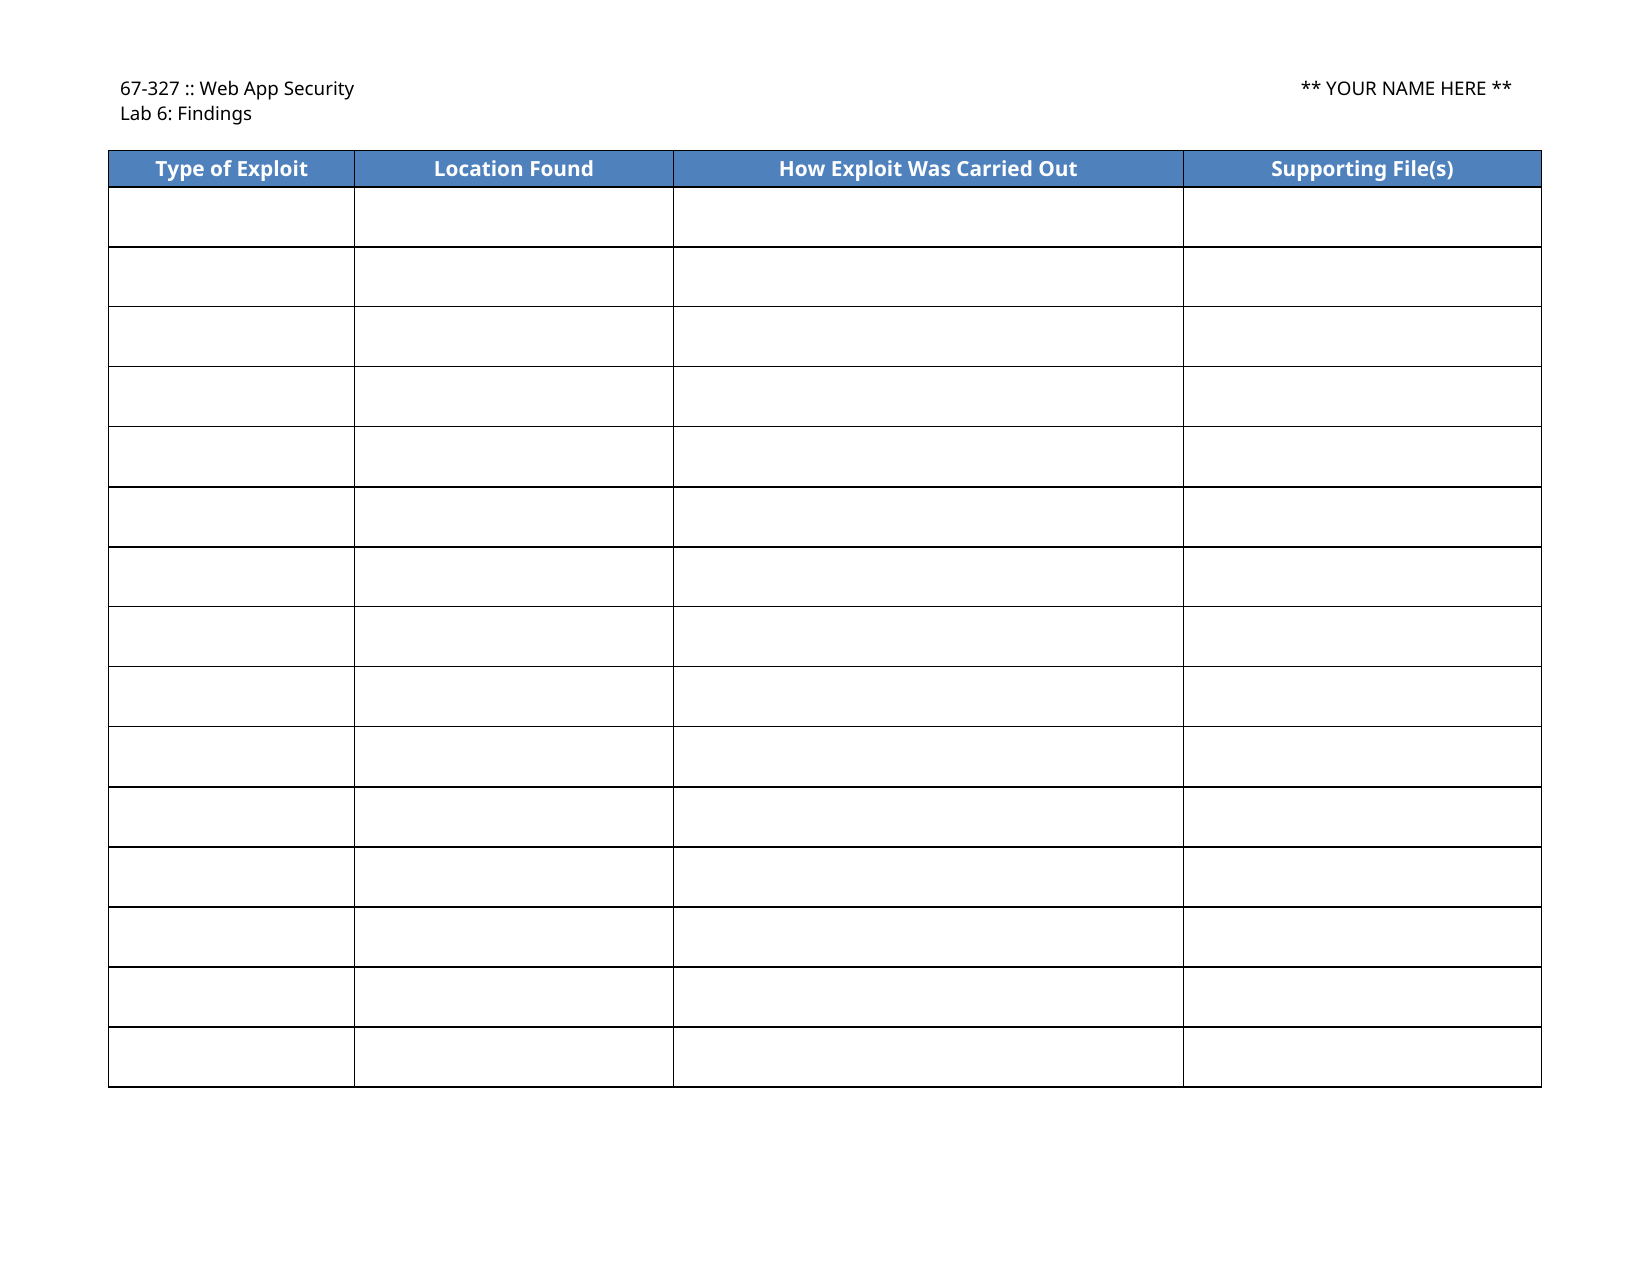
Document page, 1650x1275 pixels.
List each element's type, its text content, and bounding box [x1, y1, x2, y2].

table_cell [109, 1028, 354, 1086]
table_cell [109, 307, 354, 366]
table_cell [109, 788, 354, 846]
table_cell [355, 968, 673, 1026]
table_cell [1184, 548, 1541, 606]
table_cell [674, 788, 1183, 846]
table_cell [674, 488, 1183, 546]
table_cell [109, 667, 354, 726]
table_cell [674, 607, 1183, 666]
table_cell [355, 727, 673, 786]
table_cell [355, 427, 673, 486]
table_cell [109, 188, 354, 246]
table_cell [1184, 667, 1541, 726]
table_cell [1184, 248, 1541, 306]
table_cell [109, 607, 354, 666]
table_cell [109, 848, 354, 906]
table_cell [674, 248, 1183, 306]
table_cell [1184, 1028, 1541, 1086]
table_cell [674, 908, 1183, 966]
table_cell [109, 248, 354, 306]
table_header How Exploit Was Carried Out [674, 151, 1183, 186]
table_cell [355, 488, 673, 546]
table_cell [1184, 367, 1541, 426]
table_cell [1184, 788, 1541, 846]
table_cell [674, 667, 1183, 726]
table_header Type of Exploit [109, 151, 354, 186]
table_cell [674, 367, 1183, 426]
table_cell [355, 607, 673, 666]
table_cell [674, 548, 1183, 606]
table_cell [1184, 607, 1541, 666]
table_cell [674, 307, 1183, 366]
table_header Location Found [355, 151, 673, 186]
table_cell [1184, 727, 1541, 786]
table_cell [109, 727, 354, 786]
table_cell [674, 727, 1183, 786]
table_cell [355, 908, 673, 966]
table_cell [355, 307, 673, 366]
table_cell [355, 548, 673, 606]
table_cell [1184, 427, 1541, 486]
table_cell [355, 188, 673, 246]
table_cell [674, 1028, 1183, 1086]
table_cell [355, 788, 673, 846]
table_cell [355, 1028, 673, 1086]
table_cell [1184, 188, 1541, 246]
table_cell [674, 848, 1183, 906]
table_cell [109, 367, 354, 426]
table_cell [109, 908, 354, 966]
table_cell [355, 667, 673, 726]
table_header Supporting File(s) [1184, 151, 1541, 186]
table_cell [674, 188, 1183, 246]
table_cell [355, 848, 673, 906]
table_cell [355, 367, 673, 426]
table_cell [1184, 488, 1541, 546]
table_cell [109, 488, 354, 546]
table_cell [109, 427, 354, 486]
table_cell [355, 248, 673, 306]
table_cell [109, 548, 354, 606]
table_cell [1184, 848, 1541, 906]
table_cell [674, 427, 1183, 486]
table_cell [1184, 968, 1541, 1026]
table_cell [1184, 307, 1541, 366]
table_cell [109, 968, 354, 1026]
table_cell [1184, 908, 1541, 966]
table_cell [674, 968, 1183, 1026]
